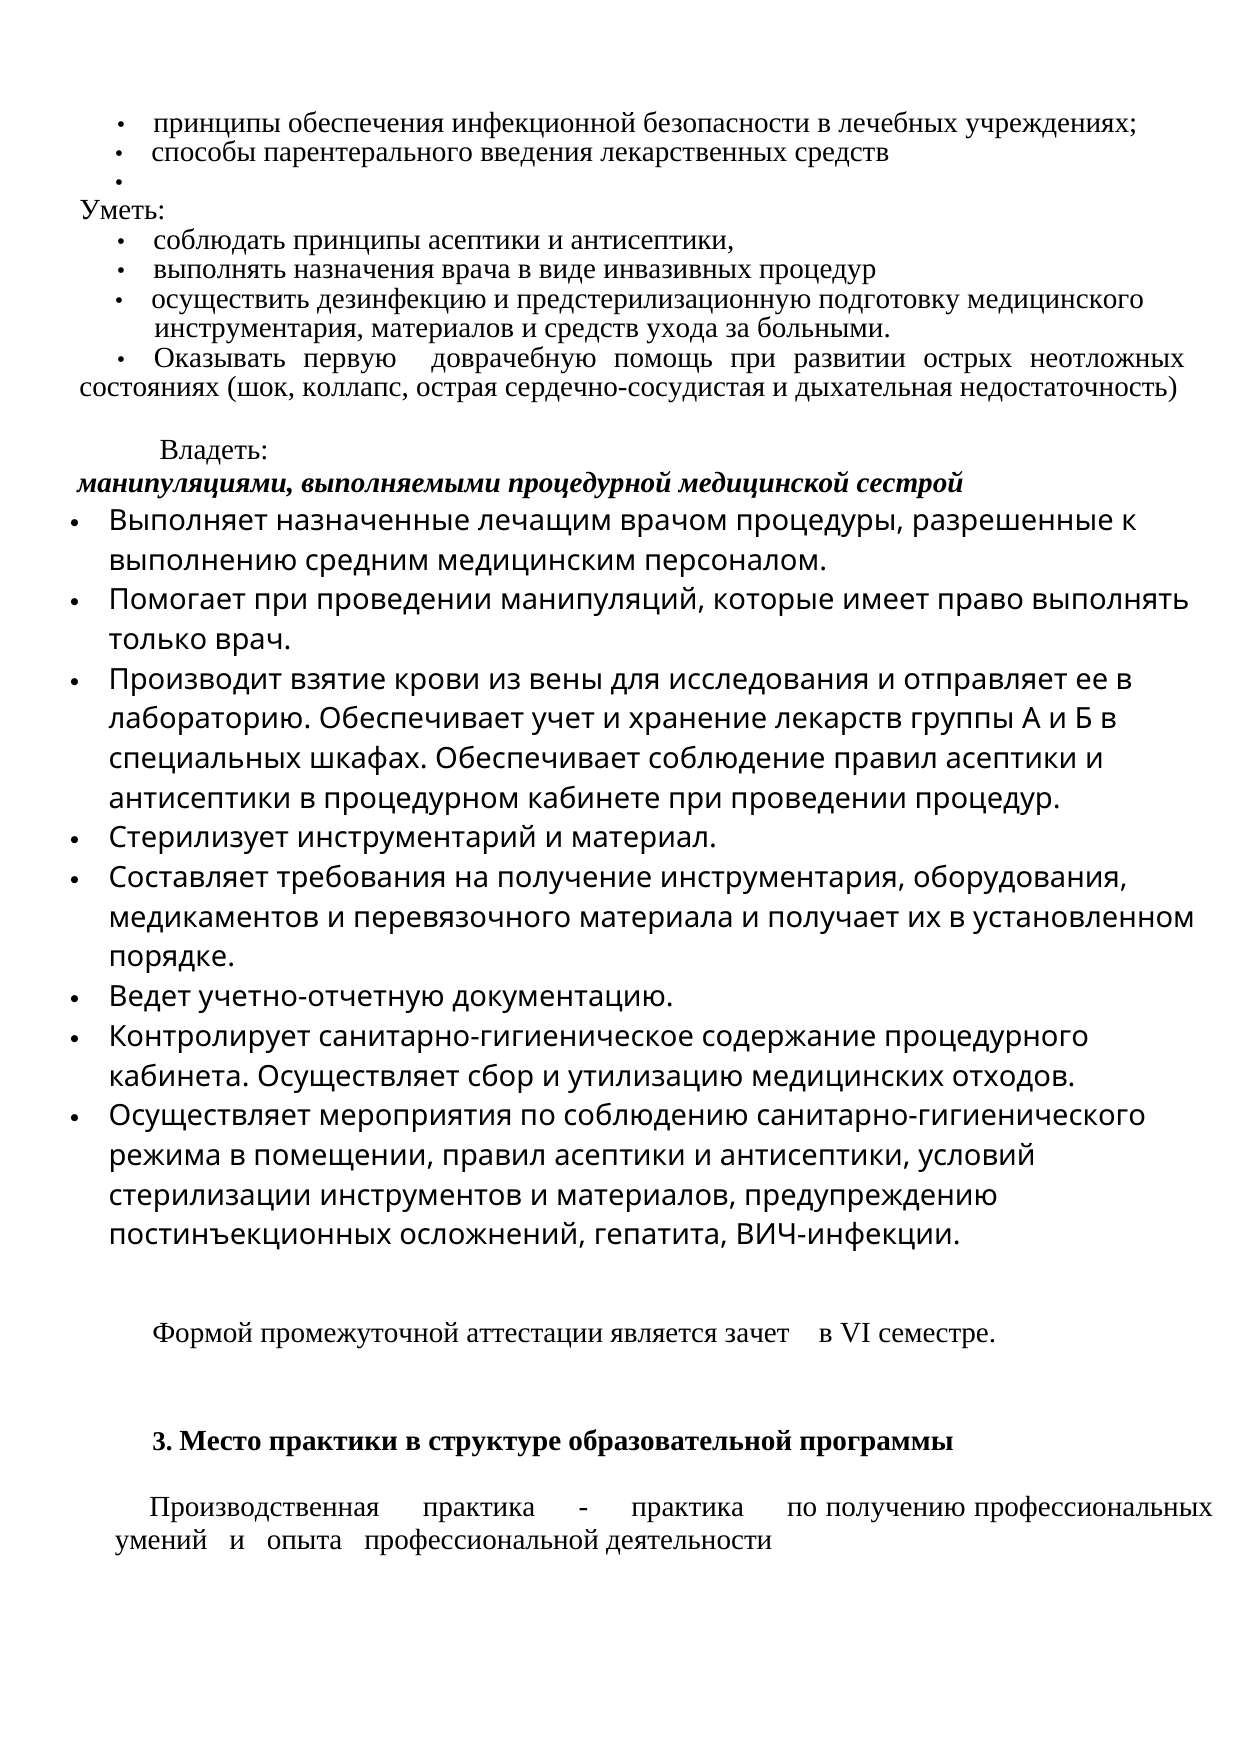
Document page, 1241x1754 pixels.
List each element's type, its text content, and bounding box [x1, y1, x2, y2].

list осуществить дезинфекцию и предстерилизационную подготовку медицинского инструментария, материалов и средств ухода за больными. [114, 285, 1213, 344]
list принципы обеспечения инфекционной безопасности в лечебных учреждениях; [117, 108, 1215, 138]
list Ведет учетно-отчетную документацию. [71, 975, 1215, 1015]
text Владеть: [77, 432, 1215, 466]
text Формой промежуточной аттестации является зачет в VI семестре. [77, 1316, 1215, 1349]
list Стерилизует инструментарий и материал. [71, 817, 1215, 856]
list Производит взятие крови из вены для исследования и отправляет ее в лабораторию. Обеспечивает учет и хранение лекарств группы А и Б в специальных шкафах. Обеспечивает соблюдение правил асептики и антисептики в процедурном кабинете при проведении процедур. [71, 658, 1215, 817]
list Осуществляет мероприятия по соблюдению санитарно-гигиенического режима в помещении, правил асептики и антисептики, условий стерилизации инструментов и материалов, предупреждению постинъекционных осложнений, гепатита, ВИЧ-инфекции. [71, 1094, 1215, 1253]
list способы парентерального введения лекарственных средств [114, 138, 1213, 167]
list Помогает при проведении манипуляций, которые имеет право выполнять только врач. [71, 578, 1215, 658]
list Составляет требования на получение инструментария, оборудования, медикаментов и перевязочного материала и получает их в установленном порядке. [71, 856, 1215, 975]
list соблюдать принципы асептики и антисептики, [117, 225, 1215, 255]
text Уметь: [79, 196, 1215, 225]
list выполнять назначения врача в виде инвазивных процедур [117, 255, 1215, 285]
text Производственная практика - практика по получению профессиональных умений и опыта профессиональной деятельности [114, 1490, 1214, 1556]
text 3. Место практики в структуре образовательной программы [152, 1423, 1215, 1456]
list Контролирует санитарно-гигиеническое содержание процедурного кабинета. Осуществляет сбор и утилизацию медицинских отходов. [71, 1015, 1215, 1094]
list Оказывать первую доврачебную помощь при развитии острых неотложных состояниях (шок, коллапс, острая сердечно-сосудистая и дыхательная недостаточность) [79, 344, 1186, 403]
text манипуляциями, выполняемыми процедурной медицинской сестрой [77, 466, 1215, 499]
list Выполняет назначенные лечащим врачом процедуры, разрешенные к выполнению средним медицинским персоналом. [71, 499, 1215, 578]
